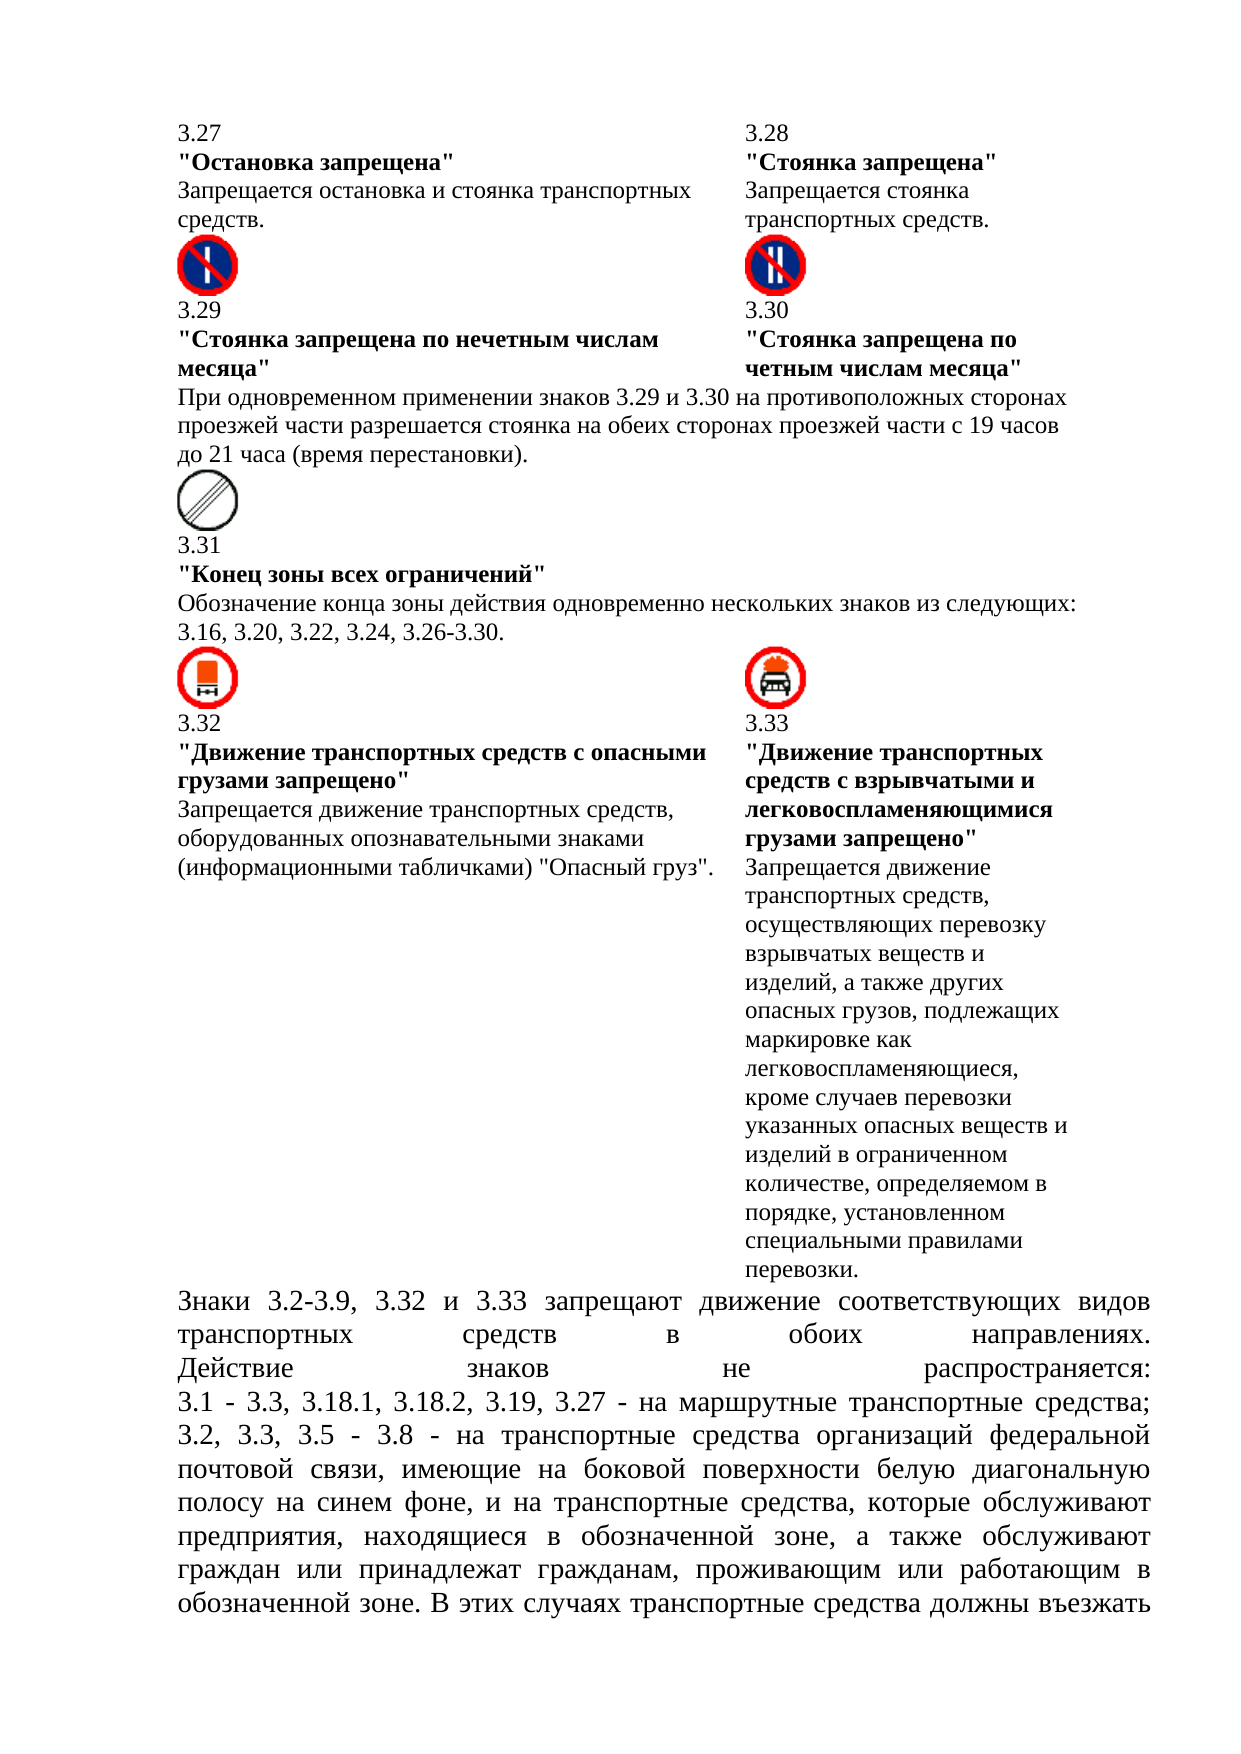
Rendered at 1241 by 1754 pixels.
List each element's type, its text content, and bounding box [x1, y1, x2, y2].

table_cell "Движение транспортных средств с опасными грузами запрещено" Запрещается движение транспортных средств, оборудованных опознавательными знаками (информационными табличками) "Опасный груз". [166, 737, 734, 1283]
table_cell "Стоянка запрещена по нечетным числам месяца" [166, 324, 734, 382]
table_cell 3.30 [734, 233, 1094, 324]
table_cell 3.28 [734, 118, 1094, 147]
table_cell 3.33 [734, 646, 1094, 737]
table_cell "Стоянка запрещена по четным числам месяца" [734, 324, 1094, 382]
picture [177, 468, 240, 531]
table_cell 3.27 [166, 118, 734, 147]
picture [745, 645, 808, 709]
table_cell 3.32 [166, 646, 734, 737]
table_cell "Стоянка запрещена" Запрещается стоянка транспортных средств. [734, 147, 1094, 233]
table_cell "Движение транспортных средств с взрывчатыми и легковоспламеняющимися грузами запрещено" Запрещается движение транспортных средств, осуществляющих перевозку взрывчатых веществ и изделий, а также других опасных грузов, подлежащих маркировке как легковоспламеняющиеся, кроме случаев перевозки указанных опасных веществ и изделий в ограниченном количестве, определяемом в порядке, установленном специальными правилами перевозки. [734, 737, 1094, 1283]
table_cell "Остановка запрещена" Запрещается остановка и стоянка транспортных средств. [166, 147, 734, 233]
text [177, 1283, 1152, 1618]
picture [177, 645, 240, 709]
picture [177, 233, 240, 296]
picture [745, 233, 808, 296]
table_cell 3.31 [166, 468, 1094, 559]
table_cell 3.29 [166, 233, 734, 324]
table_cell "Конец зоны всех ограничений" Обозначение конца зоны действия одновременно нескольких знаков из следующих: 3.16, 3.20, 3.22, 3.24, 3.26-3.30. [166, 559, 1094, 646]
table_cell При одновременном применении знаков 3.29 и 3.30 на противоположных сторонах проезжей части разрешается стоянка на обеих сторонах проезжей части с 19 часов до 21 часа (время перестановки). [166, 382, 1094, 468]
